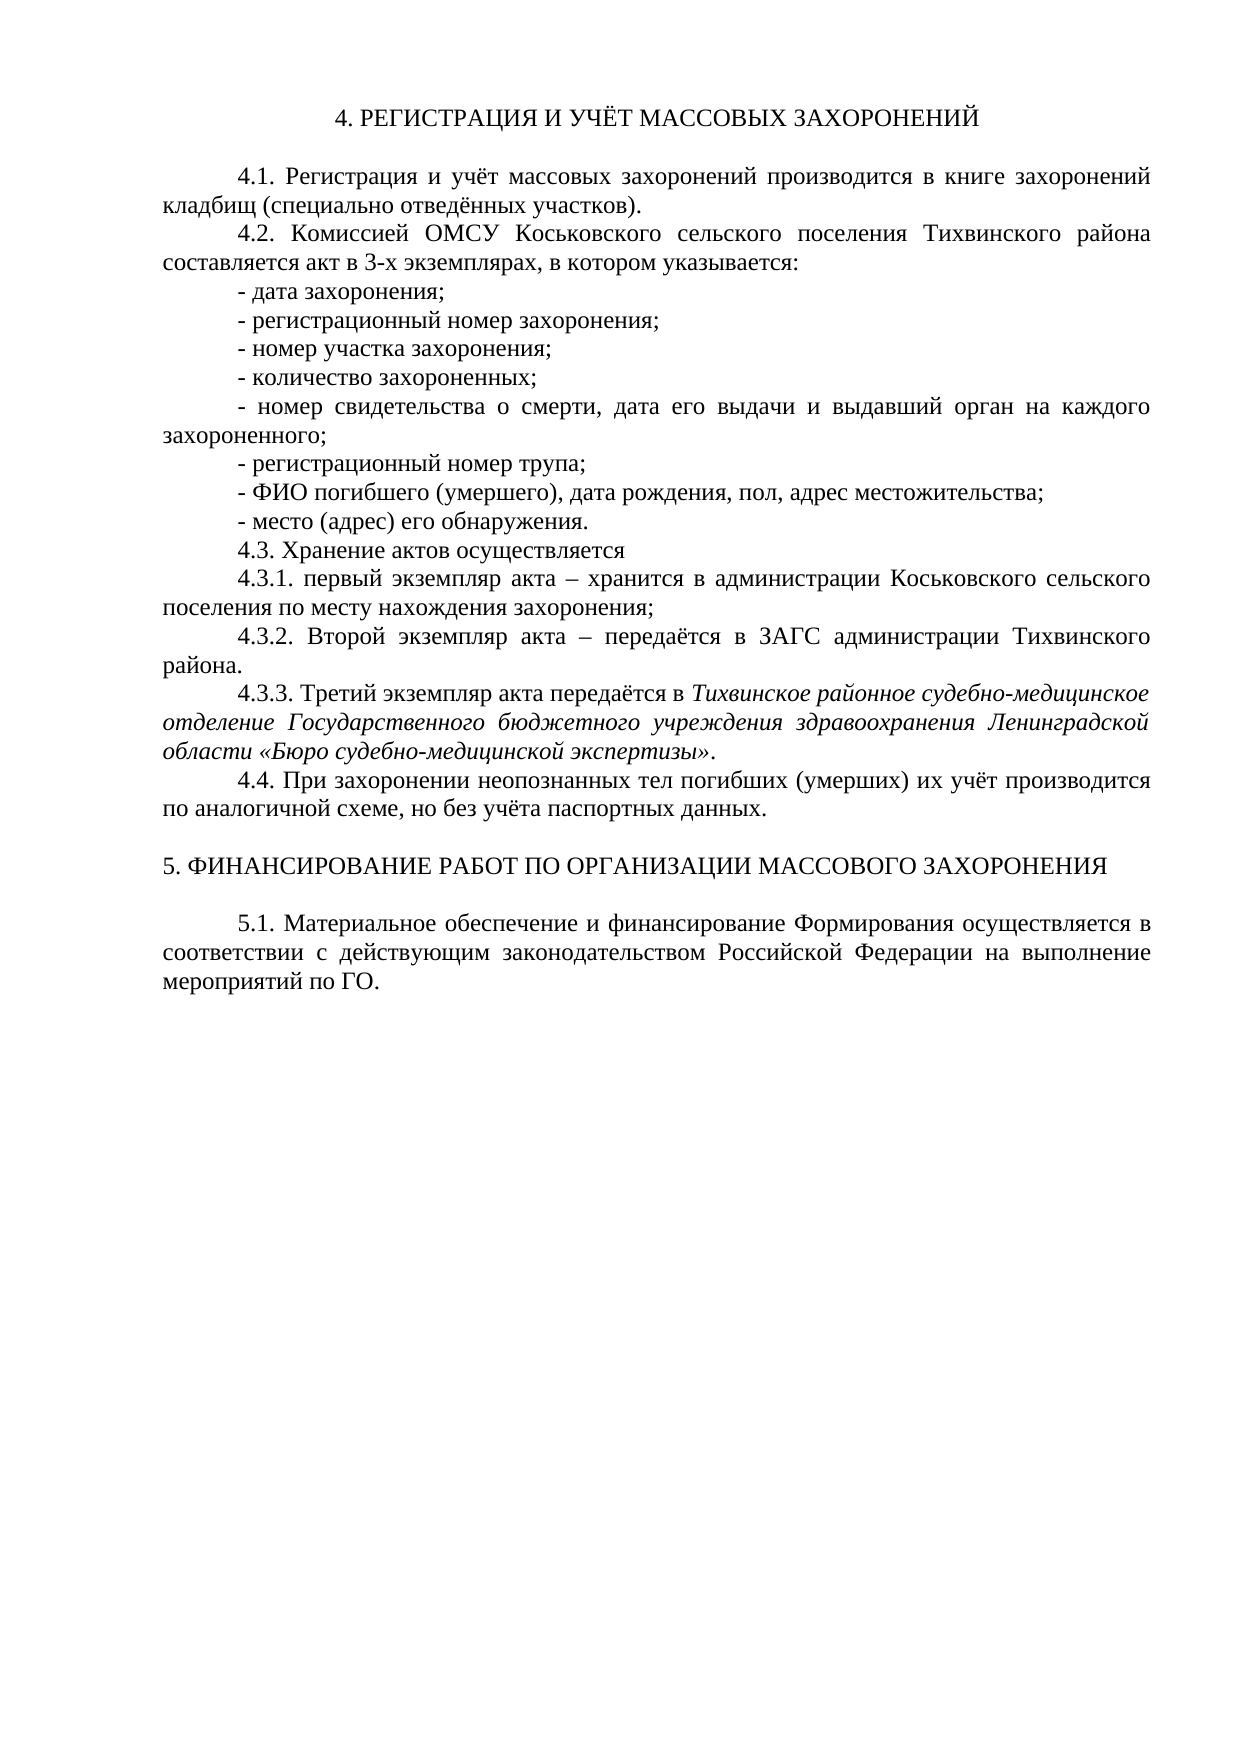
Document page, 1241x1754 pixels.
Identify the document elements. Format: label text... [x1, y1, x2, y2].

text - регистрационный номер захоронения; [162, 305, 1152, 333]
text - место (адрес) его обнаружения. [162, 506, 1152, 535]
text - дата захоронения; [162, 276, 1152, 305]
text 4.3.3. Третий экземпляр акта передаётся в Тихвинское районное судебно-медицинское отделение Государственного бюджетного учреждения здравоохранения Ленинградской области «Бюро судебно-медицинской экспертизы». [162, 678, 1152, 765]
text 5. ФИНАНСИРОВАНИЕ РАБОТ ПО ОРГАНИЗАЦИИ МАССОВОГО ЗАХОРОНЕНИЯ [162, 851, 1152, 880]
text 4.3. Хранение актов осуществляется [162, 535, 1152, 563]
text 4.2. Комиссией ОМСУ Коськовского сельского поселения Тихвинского района составляется акт в 3-х экземплярах, в котором указывается: [162, 218, 1152, 276]
text 4.3.2. Второй экземпляр акта – передаётся в ЗАГС администрации Тихвинского района. [162, 621, 1152, 678]
text 4.4. При захоронении неопознанных тел погибших (умерших) их учёт производится по аналогичной схеме, но без учёта паспортных данных. [162, 765, 1152, 822]
text 4. РЕГИСТРАЦИЯ И УЧЁТ МАССОВЫХ ЗАХОРОНЕНИЙ [162, 103, 1152, 132]
text - количество захороненных; [162, 362, 1152, 391]
text 4.1. Регистрация и учёт массовых захоронений производится в книге захоронений кладбищ (специально отведённых участков). [162, 161, 1152, 218]
text - номер свидетельства о смерти, дата его выдачи и выдавший орган на каждого захороненного; [162, 391, 1152, 448]
text - ФИО погибшего (умершего), дата рождения, пол, адрес местожительства; [162, 477, 1152, 506]
text 5.1. Материальное обеспечение и финансирование Формирования осуществляется в соответствии с действующим законодательством Российской Федерации на выполнение мероприятий по ГО. [162, 908, 1152, 995]
text - номер участка захоронения; [162, 333, 1152, 362]
text 4.3.1. первый экземпляр акта – хранится в администрации Коськовского сельского поселения по месту нахождения захоронения; [162, 563, 1152, 621]
text - регистрационный номер трупа; [162, 448, 1152, 477]
